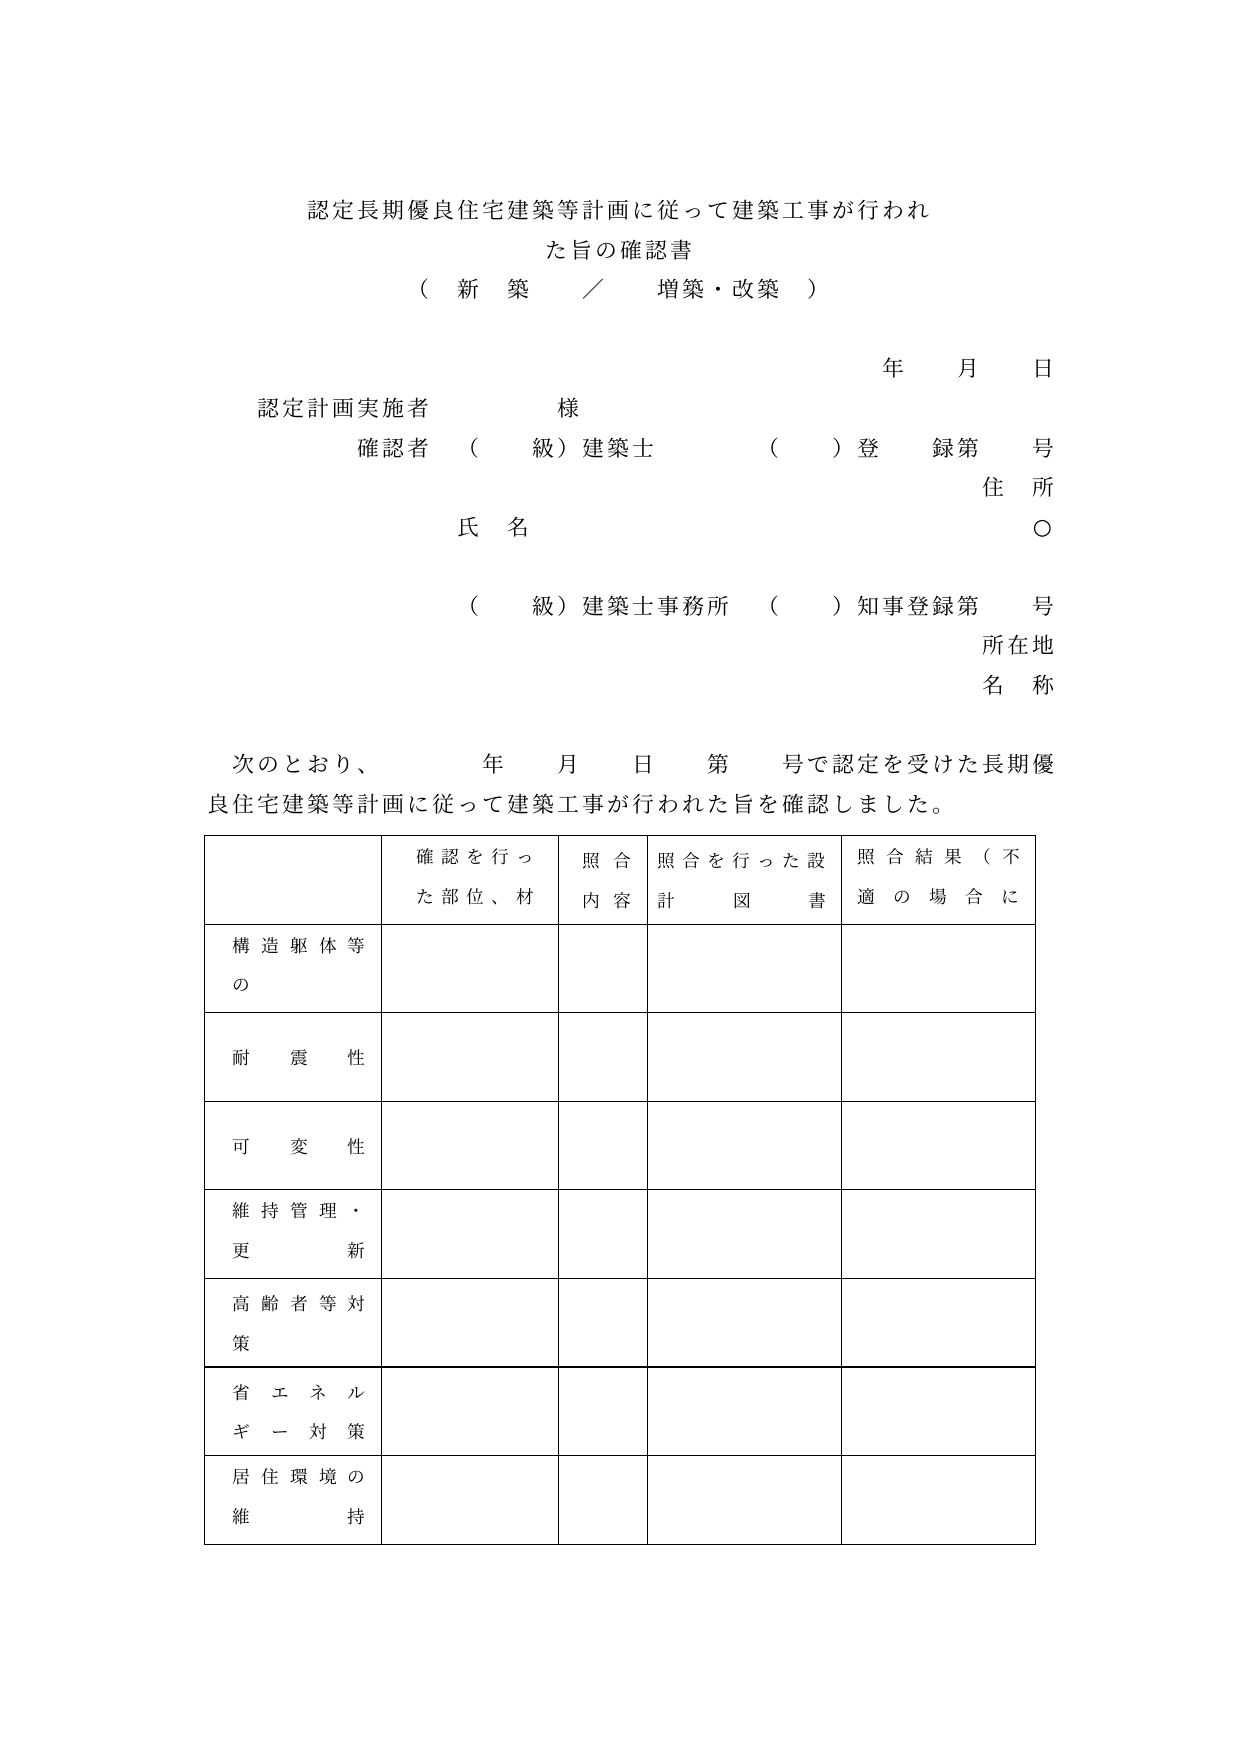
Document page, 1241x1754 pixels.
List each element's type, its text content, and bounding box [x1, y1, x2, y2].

text （ 級）建築士事務所 （ ）知事登録第 号 [183, 585, 1058, 625]
text 認定計画実施者 様 [183, 387, 1058, 427]
table_cell [382, 1368, 558, 1455]
table_cell 高齢者等対策 [205, 1279, 381, 1366]
table_cell 構造躯体等の 劣化対策 [205, 925, 381, 1012]
table_cell [648, 925, 841, 1012]
table_cell [559, 1279, 647, 1366]
table_cell [842, 925, 1035, 1012]
table_cell [382, 1102, 558, 1189]
table_cell [559, 1368, 647, 1455]
table_cell [559, 925, 647, 1012]
table_cell [382, 1279, 558, 1366]
table_cell 維持管理・更新 の容易性 [205, 1190, 381, 1278]
table_cell [559, 1456, 647, 1543]
table_header [205, 836, 381, 924]
table_cell [648, 1013, 841, 1101]
text 所在地 [183, 625, 1058, 664]
table_header 照合結果（不適の場合には、その内容） [842, 836, 1035, 924]
table_header 確認を行った部位、材料の種類等 [382, 836, 558, 924]
table_cell [382, 1013, 558, 1101]
table_cell [842, 1279, 1035, 1366]
table_cell [648, 1279, 841, 1366]
table_cell [648, 1190, 841, 1278]
text 住 所 [183, 466, 1058, 506]
table_cell [842, 1456, 1035, 1543]
table_cell [648, 1368, 841, 1455]
text 氏 名 印 [183, 506, 1058, 546]
table_cell [382, 1190, 558, 1278]
table_header 照合内容 [559, 836, 647, 924]
table_header 照合を行った設計図書 [648, 836, 841, 924]
table_cell [382, 1456, 558, 1543]
table_cell [842, 1368, 1035, 1455]
table_cell [382, 925, 558, 1012]
text 名 称 [183, 664, 1058, 704]
table_cell [559, 1013, 647, 1101]
table_cell 可変性 [205, 1102, 381, 1189]
text 確認者 （ 級）建築士 （ ）登 録第 号 [183, 427, 1058, 466]
table_cell [648, 1102, 841, 1189]
text 認定長期優良住宅建築等計画に従って建築工事が行われ た旨の確認書 [183, 189, 1058, 268]
table_cell [648, 1456, 841, 1543]
table_cell [559, 1102, 647, 1189]
text 次のとおり、 年 月 日 第 号で認定を受けた長期優良住宅建築等計画に従って建築工事が行われた旨を確認しました。 [183, 743, 1058, 823]
table_cell [842, 1190, 1035, 1278]
text （ 新 築 ／ 増築・改築 ） [183, 268, 1058, 308]
table_cell 耐震性 [205, 1013, 381, 1101]
table_cell [842, 1102, 1035, 1189]
table_cell 省エネルギー対策 [205, 1368, 381, 1455]
table_cell [559, 1190, 647, 1278]
table_cell [842, 1013, 1035, 1101]
text 年 月 日 [183, 348, 1058, 387]
table_cell 居住環境の維持 及び向上への配慮 [205, 1456, 381, 1543]
